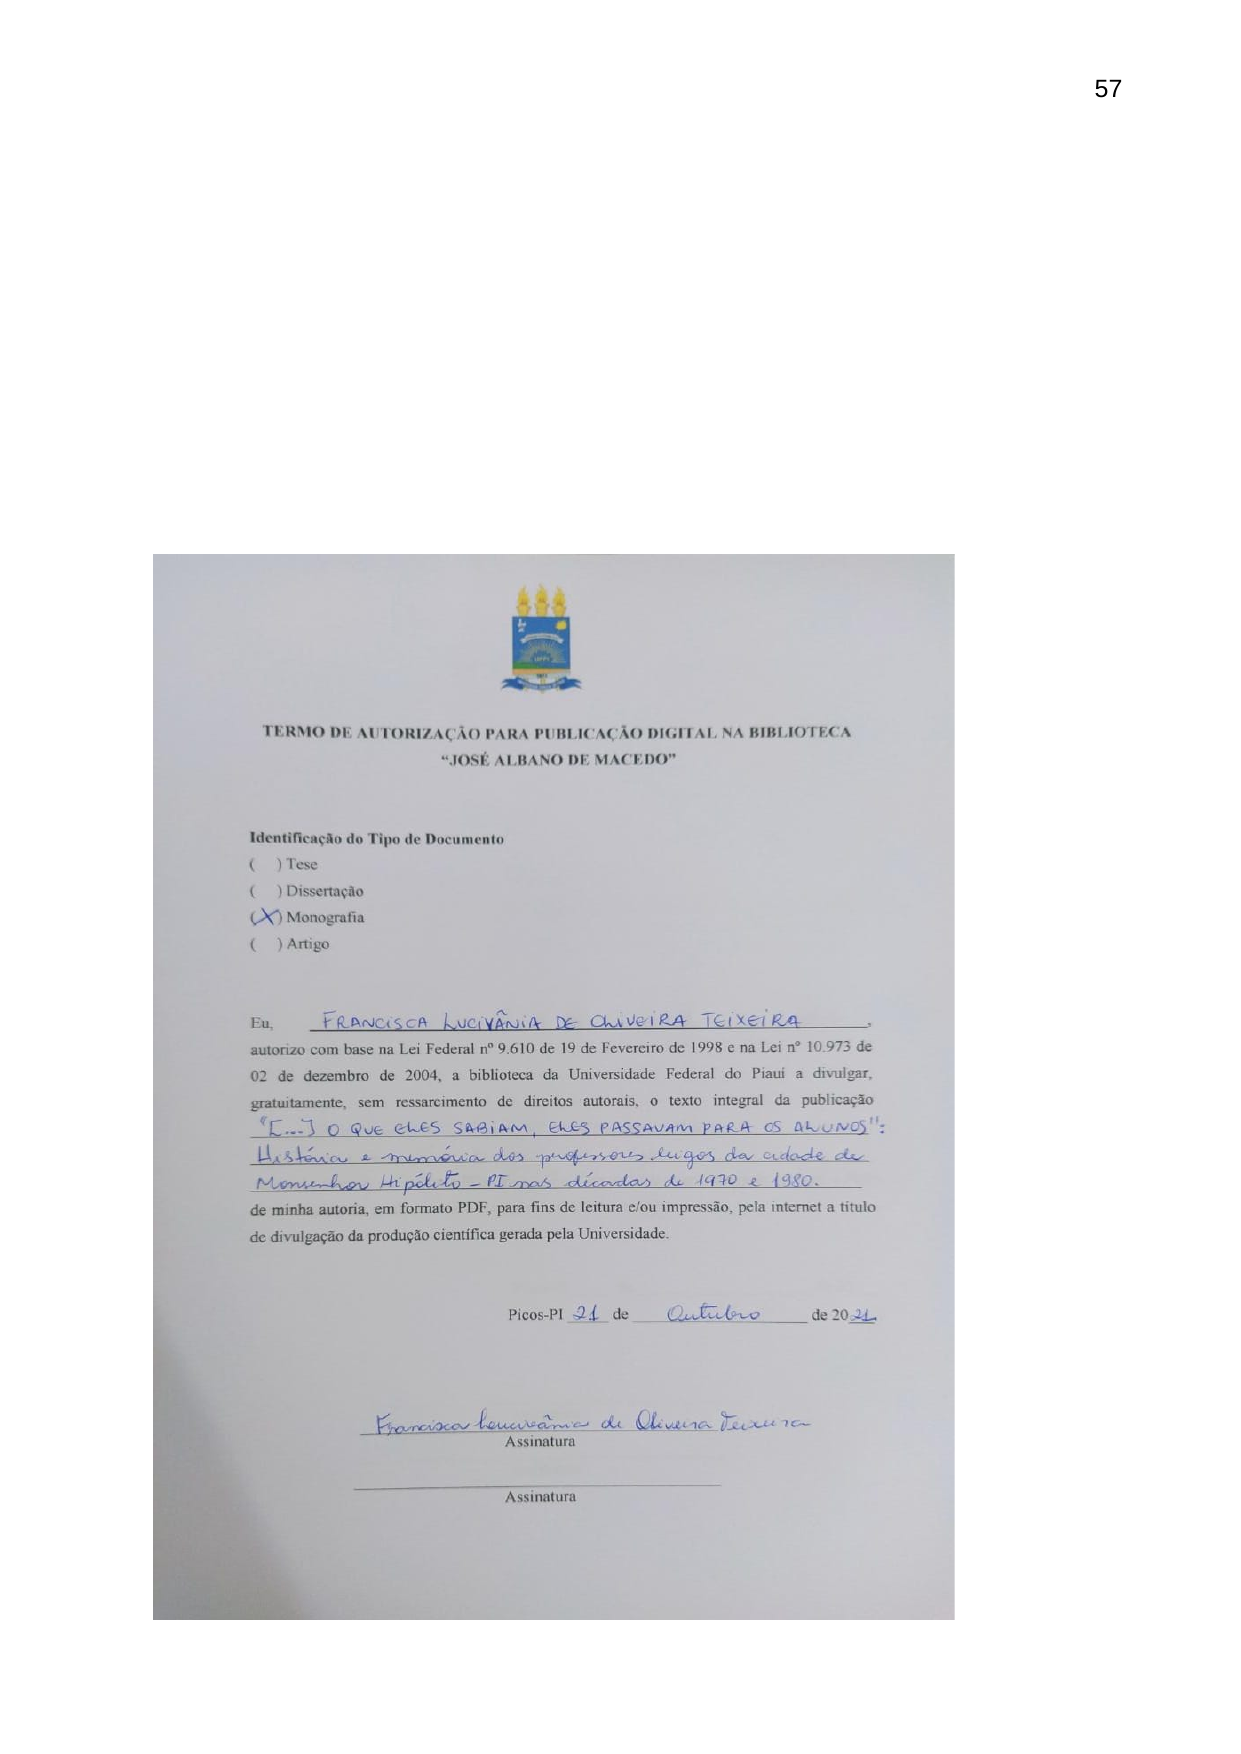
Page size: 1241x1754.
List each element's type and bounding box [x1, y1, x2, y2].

picture [153, 554, 955, 1620]
